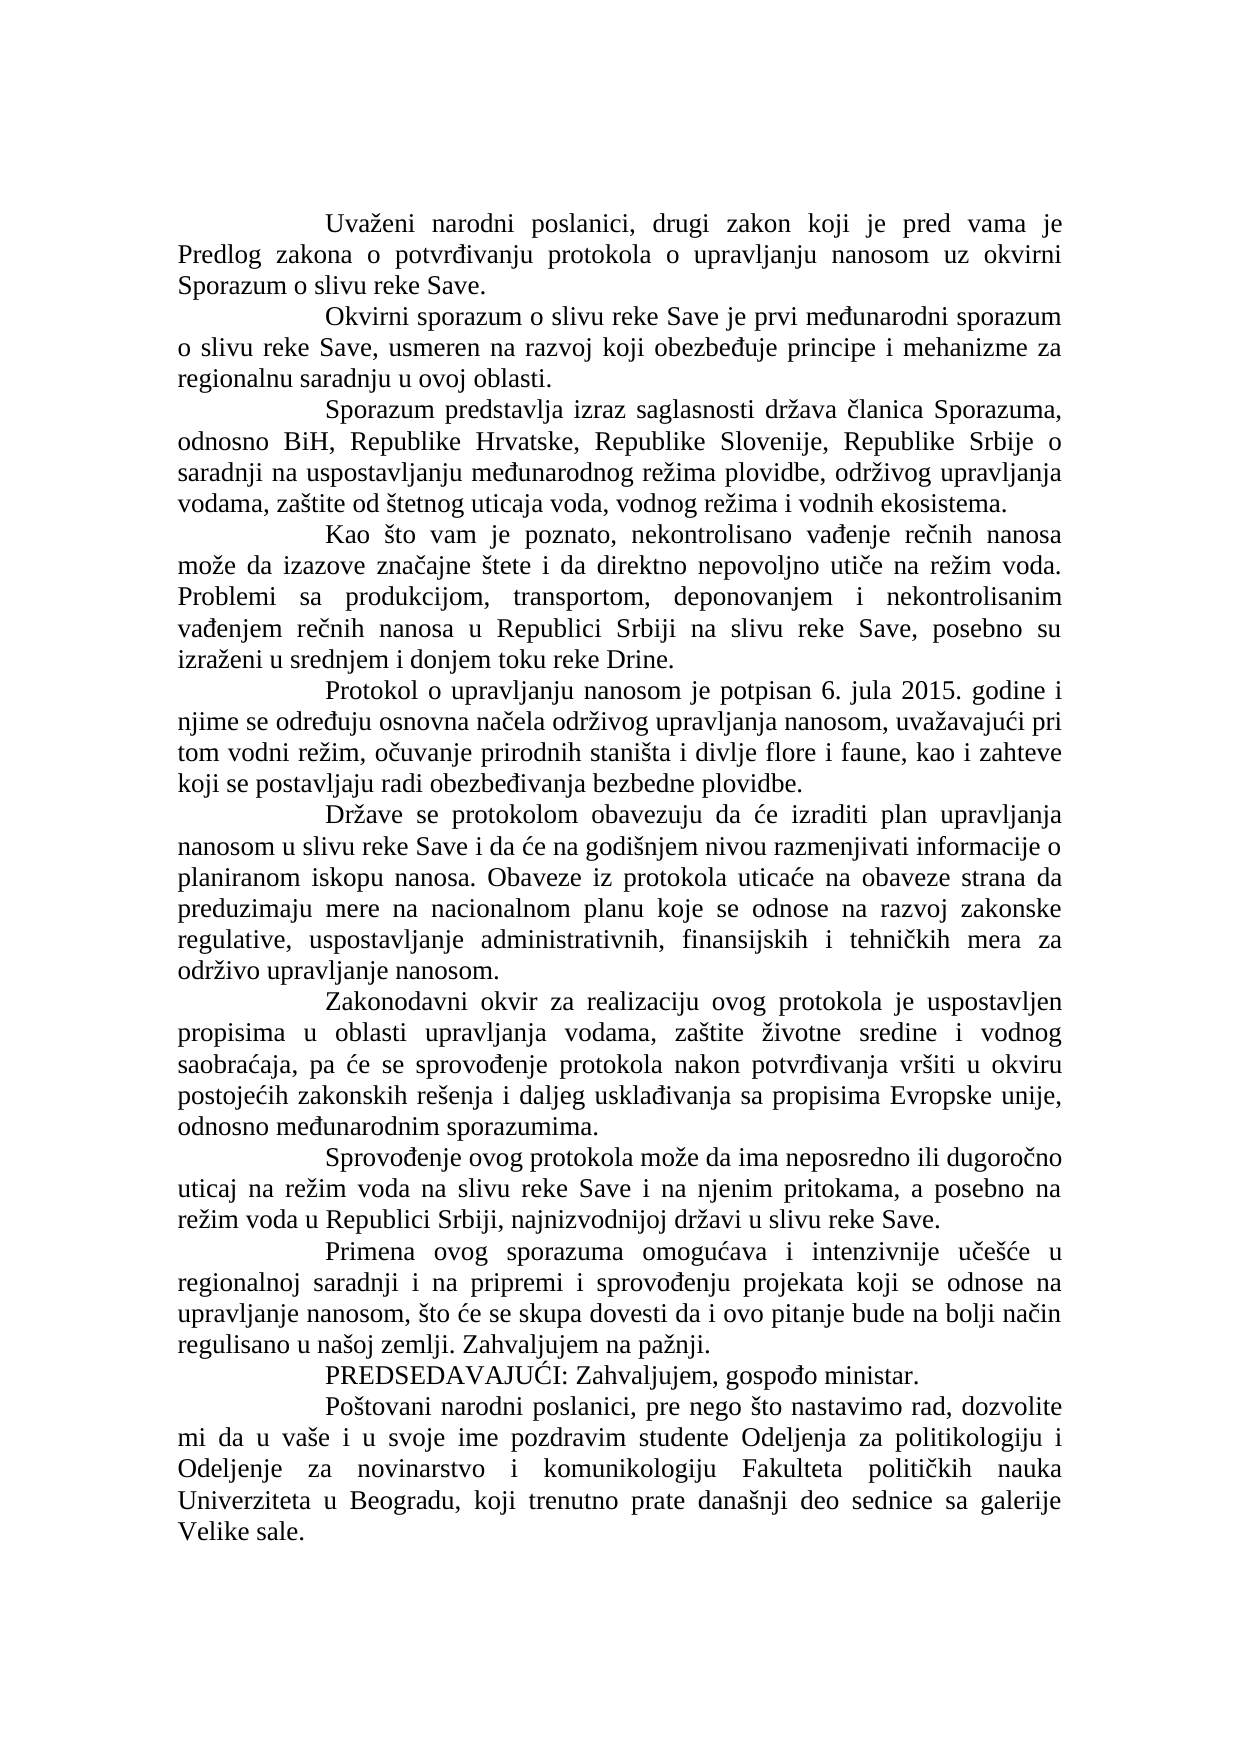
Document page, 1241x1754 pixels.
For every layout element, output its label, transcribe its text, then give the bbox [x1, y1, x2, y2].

text Kao što vam je poznato, nekontrolisano vađenje rečnih nanosa može da izazove značajne štete i da direktno nepovoljno utiče na režim voda. Problemi sa produkcijom, transportom, deponovanjem i nekontrolisanim vađenjem rečnih nanosa u Republici Srbiji na slivu reke Save, posebno su izraženi u srednjem i donjem toku reke Drine. [177, 518, 1063, 674]
text Sprovođenje ovog protokola može da ima neposredno ili dugoročno uticaj na režim voda na slivu reke Save i na njenim pritokama, a posebno na režim voda u Republici Srbiji, najnizvodnijoj državi u slivu reke Save. [177, 1141, 1063, 1234]
text Uvaženi narodni poslanici, drugi zakon koji je pred vama je Predlog zakona o potvrđivanju protokola o upravljanju nanosom uz okvirni Sporazum o slivu reke Save. [177, 207, 1063, 300]
text Poštovani narodni poslanici, pre nego što nastavimo rad, dozvolite mi da u vaše i u svoje ime pozdravim studente Odeljenja za politikologiju i Odeljenje za novinarstvo i komunikologiju Fakulteta političkih nauka Univerziteta u Beogradu, koji trenutno prate današnji deo sednice sa galerije Velike sale. [177, 1390, 1063, 1546]
text Zakonodavni okvir za realizaciju ovog protokola je uspostavljen propisima u oblasti upravljanja vodama, zaštite životne sredine i vodnog saobraćaja, pa će se sprovođenje protokola nakon potvrđivanja vršiti u okviru postojećih zakonskih rešenja i daljeg usklađivanja sa propisima Evropske unije, odnosno međunarodnim sporazumima. [177, 985, 1063, 1141]
text Primena ovog sporazuma omogućava i intenzivnije učešće u regionalnoj saradnji i na pripremi i sprovođenju projekata koji se odnose na upravljanje nanosom, što će se skupa dovesti da i ovo pitanje bude na bolji način regulisano u našoj zemlji. Zahvaljujem na pažnji. [177, 1234, 1063, 1359]
text Sporazum predstavlja izraz saglasnosti država članica Sporazuma, odnosno BiH, Republike Hrvatske, Republike Slovenije, Republike Srbije o saradnji na uspostavljanju međunarodnog režima plovidbe, održivog upravljanja vodama, zaštite od štetnog uticaja voda, vodnog režima i vodnih ekosistema. [177, 394, 1063, 518]
text PREDSEDAVAJUĆI: Zahvaljujem, gospođo ministar. [177, 1359, 1063, 1390]
text Države se protokolom obavezuju da će izraditi plan upravljanja nanosom u slivu reke Save i da će na godišnjem nivou razmenjivati informacije o planiranom iskopu nanosa. Obaveze iz protokola uticaće na obaveze strana da preduzimaju mere na nacionalnom planu koje se odnose na razvoj zakonske regulative, uspostavljanje administrativnih, finansijskih i tehničkih mera za održivo upravljanje nanosom. [177, 798, 1063, 985]
text Protokol o upravljanju nanosom je potpisan 6. jula 2015. godine i njime se određuju osnovna načela održivog upravljanja nanosom, uvažavajući pri tom vodni režim, očuvanje prirodnih staništa i divlje flore i faune, kao i zahteve koji se postavljaju radi obezbeđivanja bezbedne plovidbe. [177, 674, 1063, 798]
text Okvirni sporazum o slivu reke Save je prvi međunarodni sporazum o slivu reke Save, usmeren na razvoj koji obezbeđuje principe i mehanizme za regionalnu saradnju u ovoj oblasti. [177, 300, 1063, 394]
